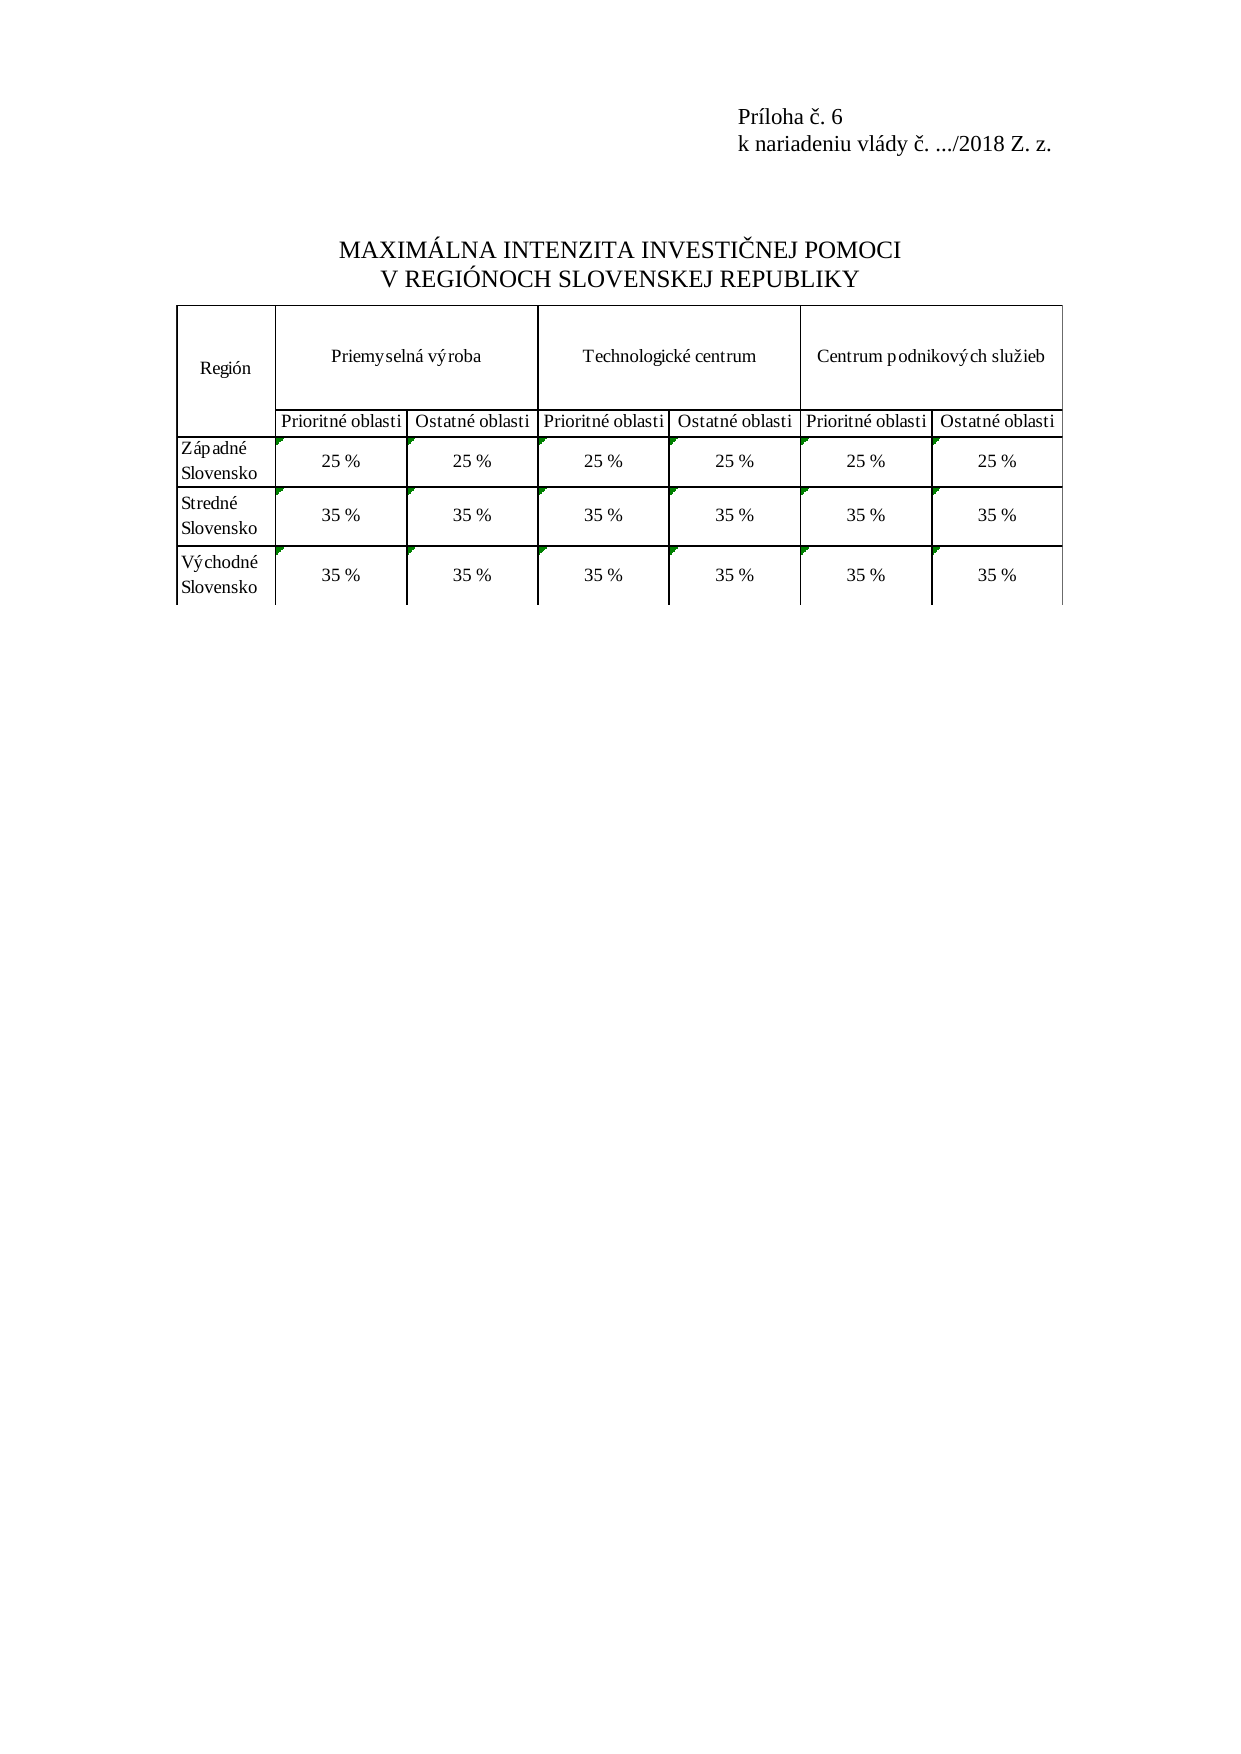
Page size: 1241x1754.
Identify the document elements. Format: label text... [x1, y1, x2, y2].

subtitle MAXIMÁLNA INTENZITA INVESTIČNEJ POMOCI [148, 235, 1093, 264]
text Príloha č. 6 [664, 103, 1093, 130]
text k nariadeniu vlády č. .../2018 Z. z. [738, 130, 1093, 156]
subtitle V REGIÓNOCH SLOVENSKEJ REPUBLIKY [148, 264, 1093, 292]
